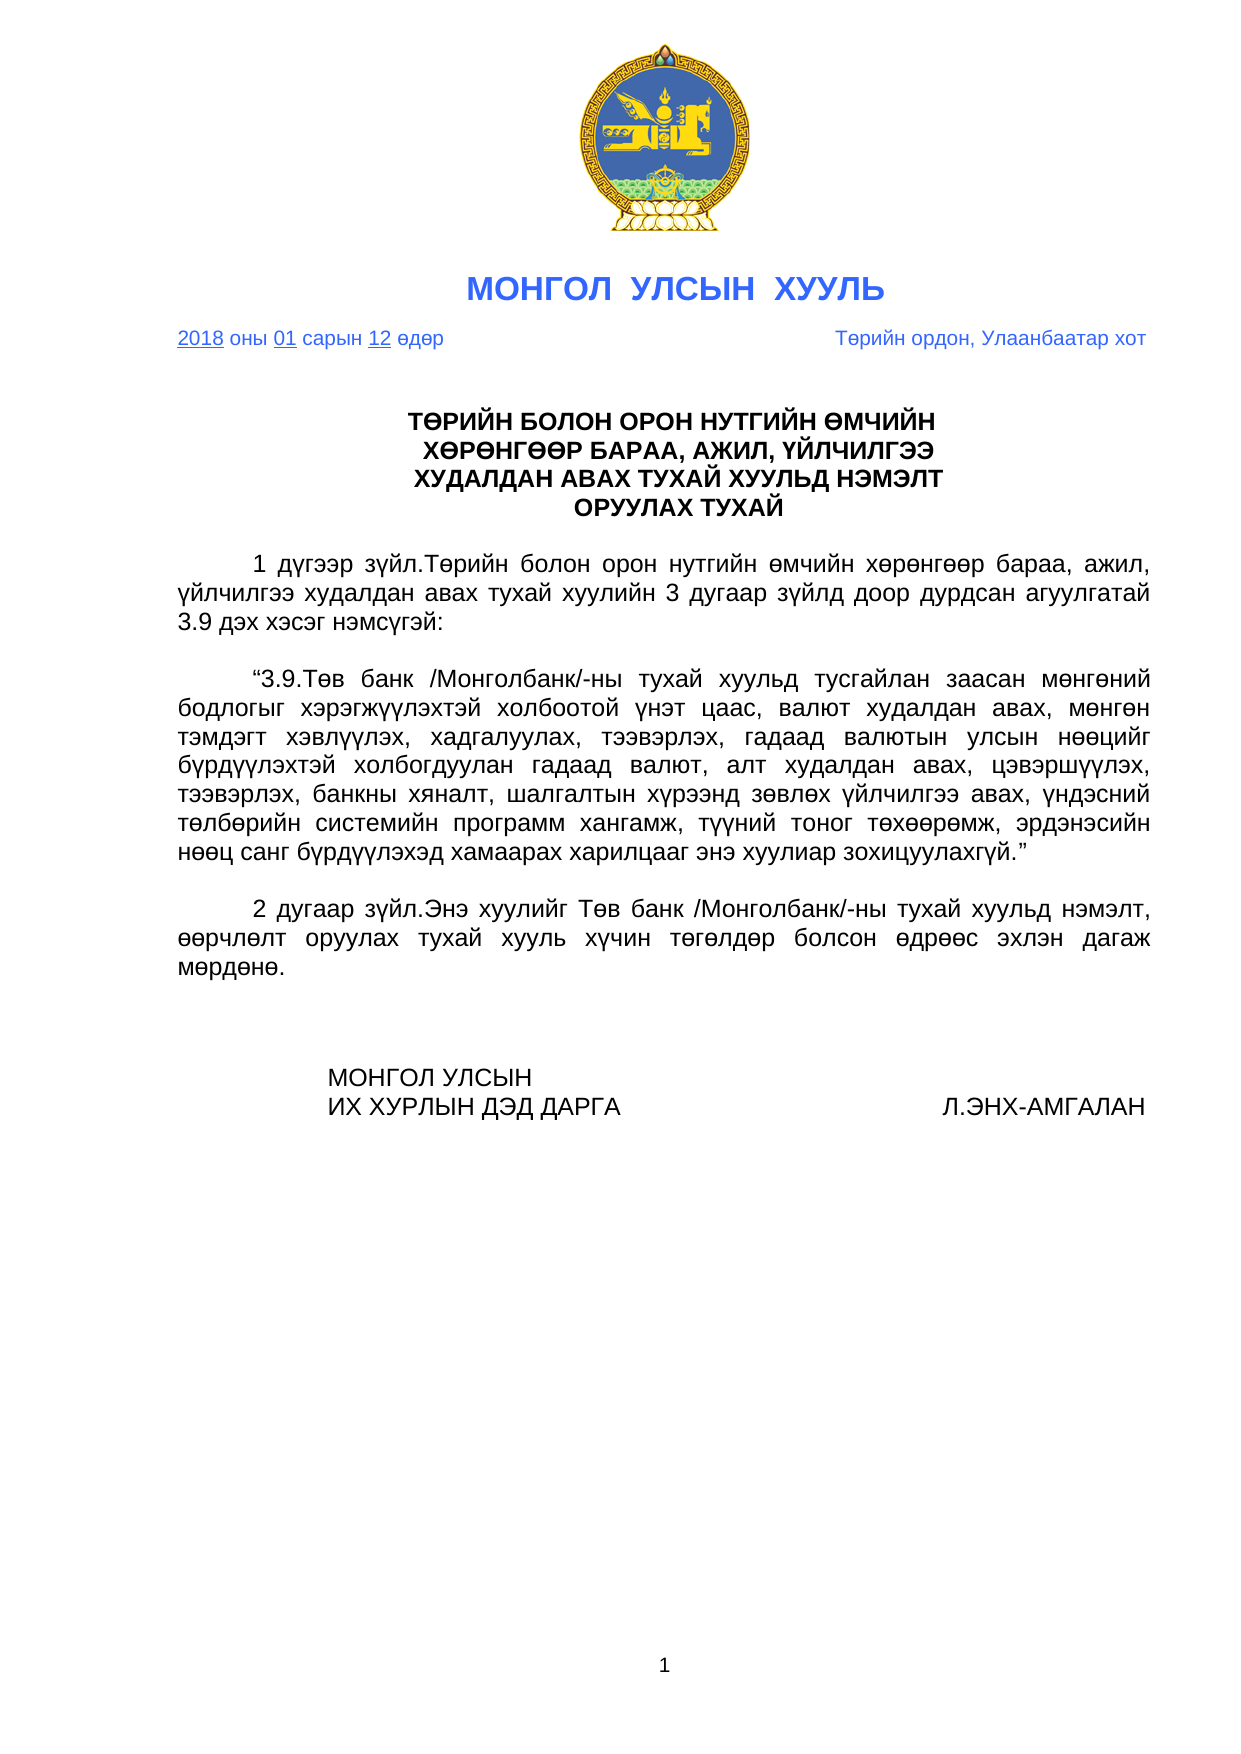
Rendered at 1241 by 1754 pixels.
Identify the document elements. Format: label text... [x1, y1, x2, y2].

picture [579, 43, 750, 231]
text ИХ ХУРЛЫН ДЭД ДАРГА Л.ЭНХ-АМГАЛАН [177, 1092, 1152, 1121]
text 1 дүгээр зүйл.Төрийн болон орон нутгийн өмчийн хөрөнгөөр бараа, ажил, үйлчилгээ худалдан авах тухай хуулийн 3 дугаар зүйлд доор дурдсан агуулгатай 3.9 дэх хэсэг нэмсүгэй: [177, 549, 1152, 635]
text МОНГОЛ УЛСЫН [177, 1063, 1152, 1092]
text 2018 оны 01 сарын 12 өдөр Төрийн ордон, Улаанбаатар хот [177, 326, 1152, 349]
text ХӨРӨНГӨӨР БАРАА, АЖИЛ, ҮЙЛЧИЛГЭЭ [192, 436, 1152, 464]
text “3.9.Төв банк /Монголбанк/-ны тухай хуульд тусгайлан заасан мөнгөний бодлогыг хэрэгжүүлэхтэй холбоотой үнэт цаас, валют худалдан авах, мөнгөн тэмдэгт хэвлүүлэх, хадгалуулах, тээвэрлэх, гадаад валютын улсын нөөцийг бүрдүүлэхтэй холбогдуулан гадаад валют, алт худалдан авах, цэвэршүүлэх, тээвэрлэх, банкны хяналт, шалгалтын хүрээнд зөвлөх үйлчилгээ авах, үндэсний төлбөрийн системийн программ хангамж, түүний тоног төхөөрөмж, эрдэнэсийн нөөц санг бүрдүүлэхэд хамаарах харилцааг энэ хуулиар зохицуулахгүй.” [177, 664, 1152, 865]
text ОРУУЛАХ ТУХАЙ [192, 493, 1152, 522]
text ТӨРИЙН БОЛОН ОРОН НУТГИЙН ӨМЧИЙН [192, 407, 1152, 436]
title МОНГОЛ УЛСЫН ХУУЛЬ [162, 269, 1189, 307]
text ХУДАЛДАН АВАХ ТУХАЙ ХУУЛЬД НЭМЭЛТ [192, 464, 1152, 493]
text 2 дугаар зүйл.Энэ хуулийг Төв банк /Монголбанк/-ны тухай хуульд нэмэлт, өөрчлөлт оруулах тухай хууль хүчин төгөлдөр болсон өдрөөс эхлэн дагаж мөрдөнө. [177, 894, 1152, 980]
